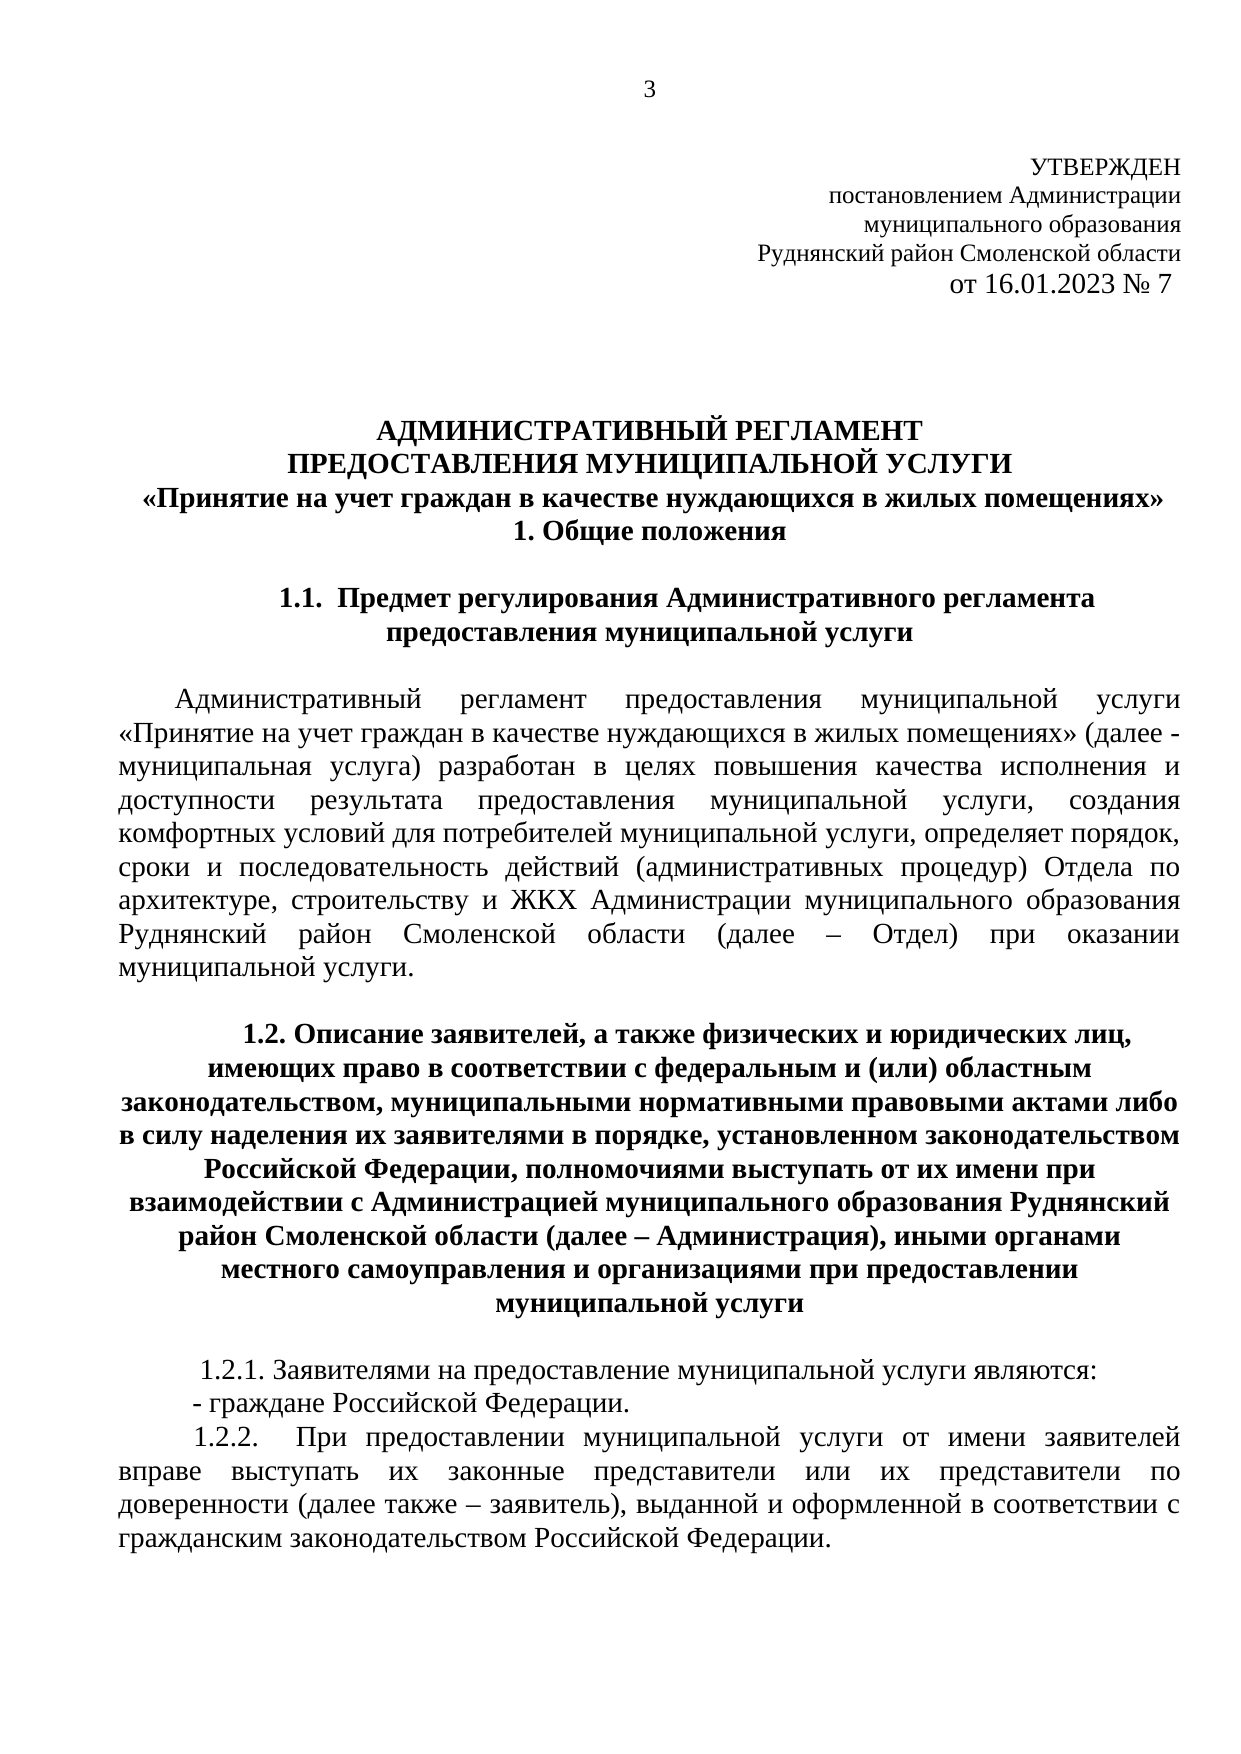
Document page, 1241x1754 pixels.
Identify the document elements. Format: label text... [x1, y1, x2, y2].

title ПРЕДОСТАВЛЕНИЯ МУНИЦИПАЛЬНОЙ УСЛУГИ [118, 446, 1181, 480]
subtitle от 16.01.2023 № 7 [118, 267, 1181, 300]
text 1.2.1. Заявителями на предоставление муниципальной услуги являются: [118, 1352, 1181, 1386]
text 1. Общие положения [118, 513, 1181, 547]
text Административный регламент предоставления муниципальной услуги «Принятие на учет граждан в качестве нуждающихся в жилых помещениях» (далее - муниципальная услуга) разработан в целях повышения качества исполнения и доступности результата предоставления муниципальной услуги, создания комфортных условий для потребителей муниципальной услуги, определяет порядок, сроки и последовательность действий (административных процедур) Отдела по архитектуре, строительству и ЖКХ Администрации муниципального образования Руднянский район Смоленской области (далее – Отдел) при оказании муниципальной услуги. [118, 681, 1181, 983]
text АДМИНИСТРАТИВНЫЙ РЕГЛАМЕНТ [118, 413, 1181, 446]
text постановлением Администрации муниципального образования Руднянский район Смоленской области [753, 180, 1181, 267]
text УТВЕРЖДЕН [118, 152, 1181, 180]
text 1.2.2. При предоставлении муниципальной услуги от имени заявителей вправе выступать их законные представители или их представители по доверенности (далее также – заявитель), выданной и оформленной в соответствии с гражданским законодательством Российской Федерации. [118, 1419, 1181, 1553]
text 1.2. Описание заявителей, а также физических и юридических лиц, имеющих право в соответствии с федеральным и (или) областным законодательством, муниципальными нормативными правовыми актами либо в силу наделения их заявителями в порядке, установленном законодательством Российской Федерации, полномочиями выступать от их имени при взаимодействии с Администрацией муниципального образования Руднянский район Смоленской области (далее – Администрация), иными органами местного самоуправления и организациями при предоставлении муниципальной услуги [118, 1017, 1181, 1318]
text «Принятие на учет граждан в качестве нуждающихся в жилых помещениях» [118, 480, 1181, 513]
text - граждане Российской Федерации. [118, 1386, 1181, 1419]
text 1.1. Предмет регулирования Административного регламента предоставления муниципальной услуги [118, 581, 1181, 648]
